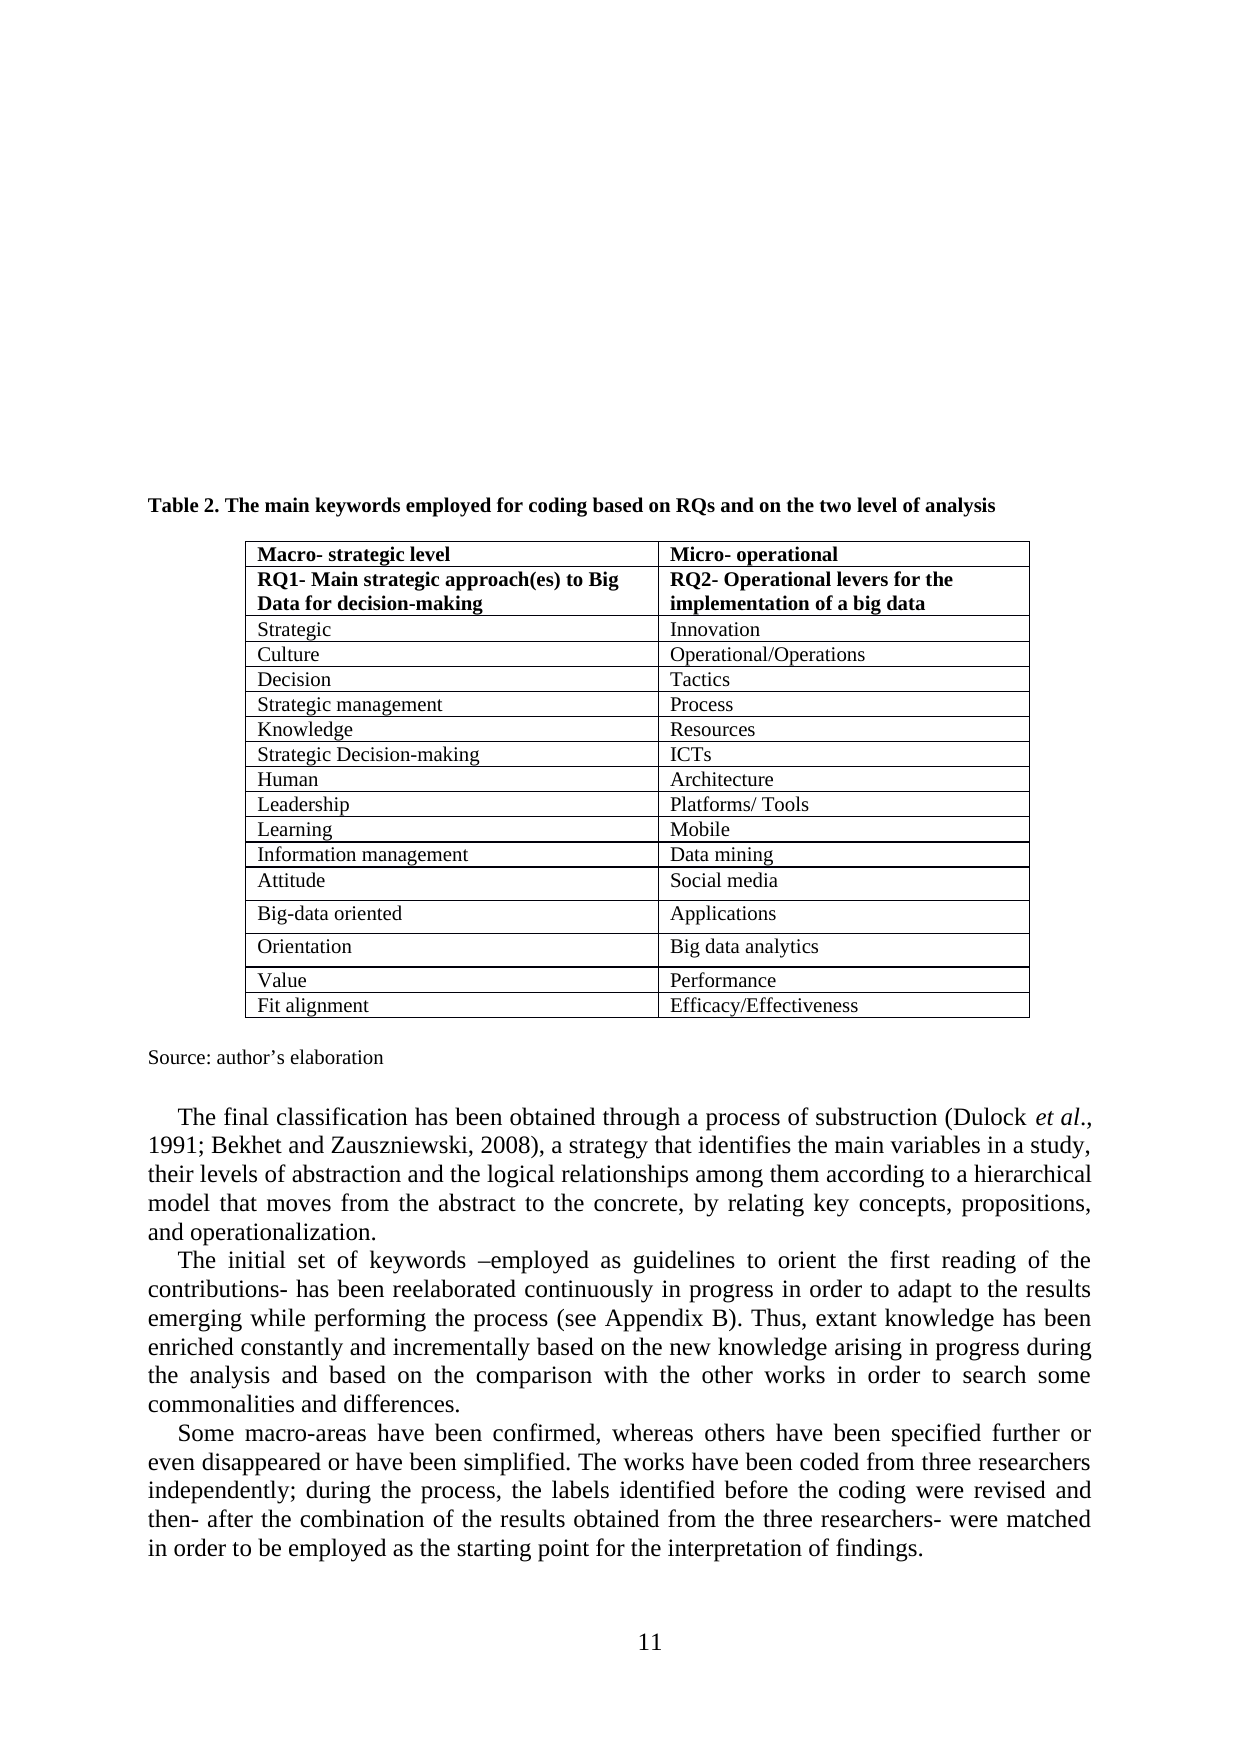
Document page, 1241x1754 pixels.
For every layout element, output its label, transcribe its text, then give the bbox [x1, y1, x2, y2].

table_cell Strategic management [246, 692, 658, 716]
text The initial set of keywords –employed as guidelines to orient the first reading of the contributions- has been reelaborated continuously in progress in order to adapt to the results emerging while performing the process (see Appendix B). Thus, extant knowledge has been enriched constantly and incrementally based on the new knowledge arising in progress during the analysis and based on the comparison with the other works in order to search some commonalities and differences. [148, 1245, 1092, 1418]
table_cell RQ1- Main strategic approach(es) to Big Data for decision-making [246, 567, 658, 615]
text The final classification has been obtained through a process of substruction (Dulock et al., 1991; Bekhet and Zauszniewski, 2008), a strategy that identifies the main variables in a study, their levels of abstraction and the logical relationships among them according to a hierarchical model that moves from the abstract to the concrete, by relating key concepts, propositions, and operationalization. [148, 1102, 1092, 1245]
text Source: author’s elaboration [148, 1045, 1092, 1069]
table_cell Big data analytics [659, 934, 1029, 966]
table_cell Decision [246, 667, 658, 691]
table_cell Value [246, 968, 658, 992]
table_cell Mobile [659, 817, 1029, 841]
table_cell Strategic Decision-making [246, 742, 658, 766]
table_cell Data mining [659, 843, 1029, 866]
table_cell Tactics [659, 667, 1029, 691]
table_cell Innovation [659, 616, 1029, 641]
table_cell RQ2- Operational levers for the implementation of a big data [659, 567, 1029, 615]
table_cell Fit alignment [246, 993, 658, 1017]
table_cell Social media [659, 868, 1029, 900]
table_cell Process [659, 692, 1029, 716]
table_header Macro- strategic level [246, 542, 658, 566]
table_cell Culture [246, 642, 658, 666]
table_cell Leadership [246, 792, 658, 816]
table_cell Orientation [246, 934, 658, 966]
table_cell Platforms/ Tools [659, 792, 1029, 816]
table_cell Information management [246, 843, 658, 866]
table_cell Knowledge [246, 717, 658, 741]
table_cell Applications [659, 901, 1029, 933]
table_cell Efficacy/Effectiveness [659, 993, 1029, 1017]
table_header Micro- operational [659, 542, 1029, 566]
table_cell ICTs [659, 742, 1029, 766]
text Some macro-areas have been confirmed, whereas others have been specified further or even disappeared or have been simplified. The works have been coded from three researchers independently; during the process, the labels identified before the coding were revised and then- after the combination of the results obtained from the three researchers- were matched in order to be employed as the starting point for the interpretation of findings. [148, 1418, 1092, 1562]
table_cell Operational/Operations [659, 642, 1029, 666]
table_cell Learning [246, 817, 658, 841]
table_cell Resources [659, 717, 1029, 741]
table_cell Architecture [659, 767, 1029, 791]
table_cell Attitude [246, 868, 658, 900]
table_cell Performance [659, 968, 1029, 992]
table_cell Human [246, 767, 658, 791]
table_cell Strategic [246, 616, 658, 641]
text Table 2. The main keywords employed for coding based on RQs and on the two level of analysis [148, 493, 1092, 517]
table_cell Big-data oriented [246, 901, 658, 933]
